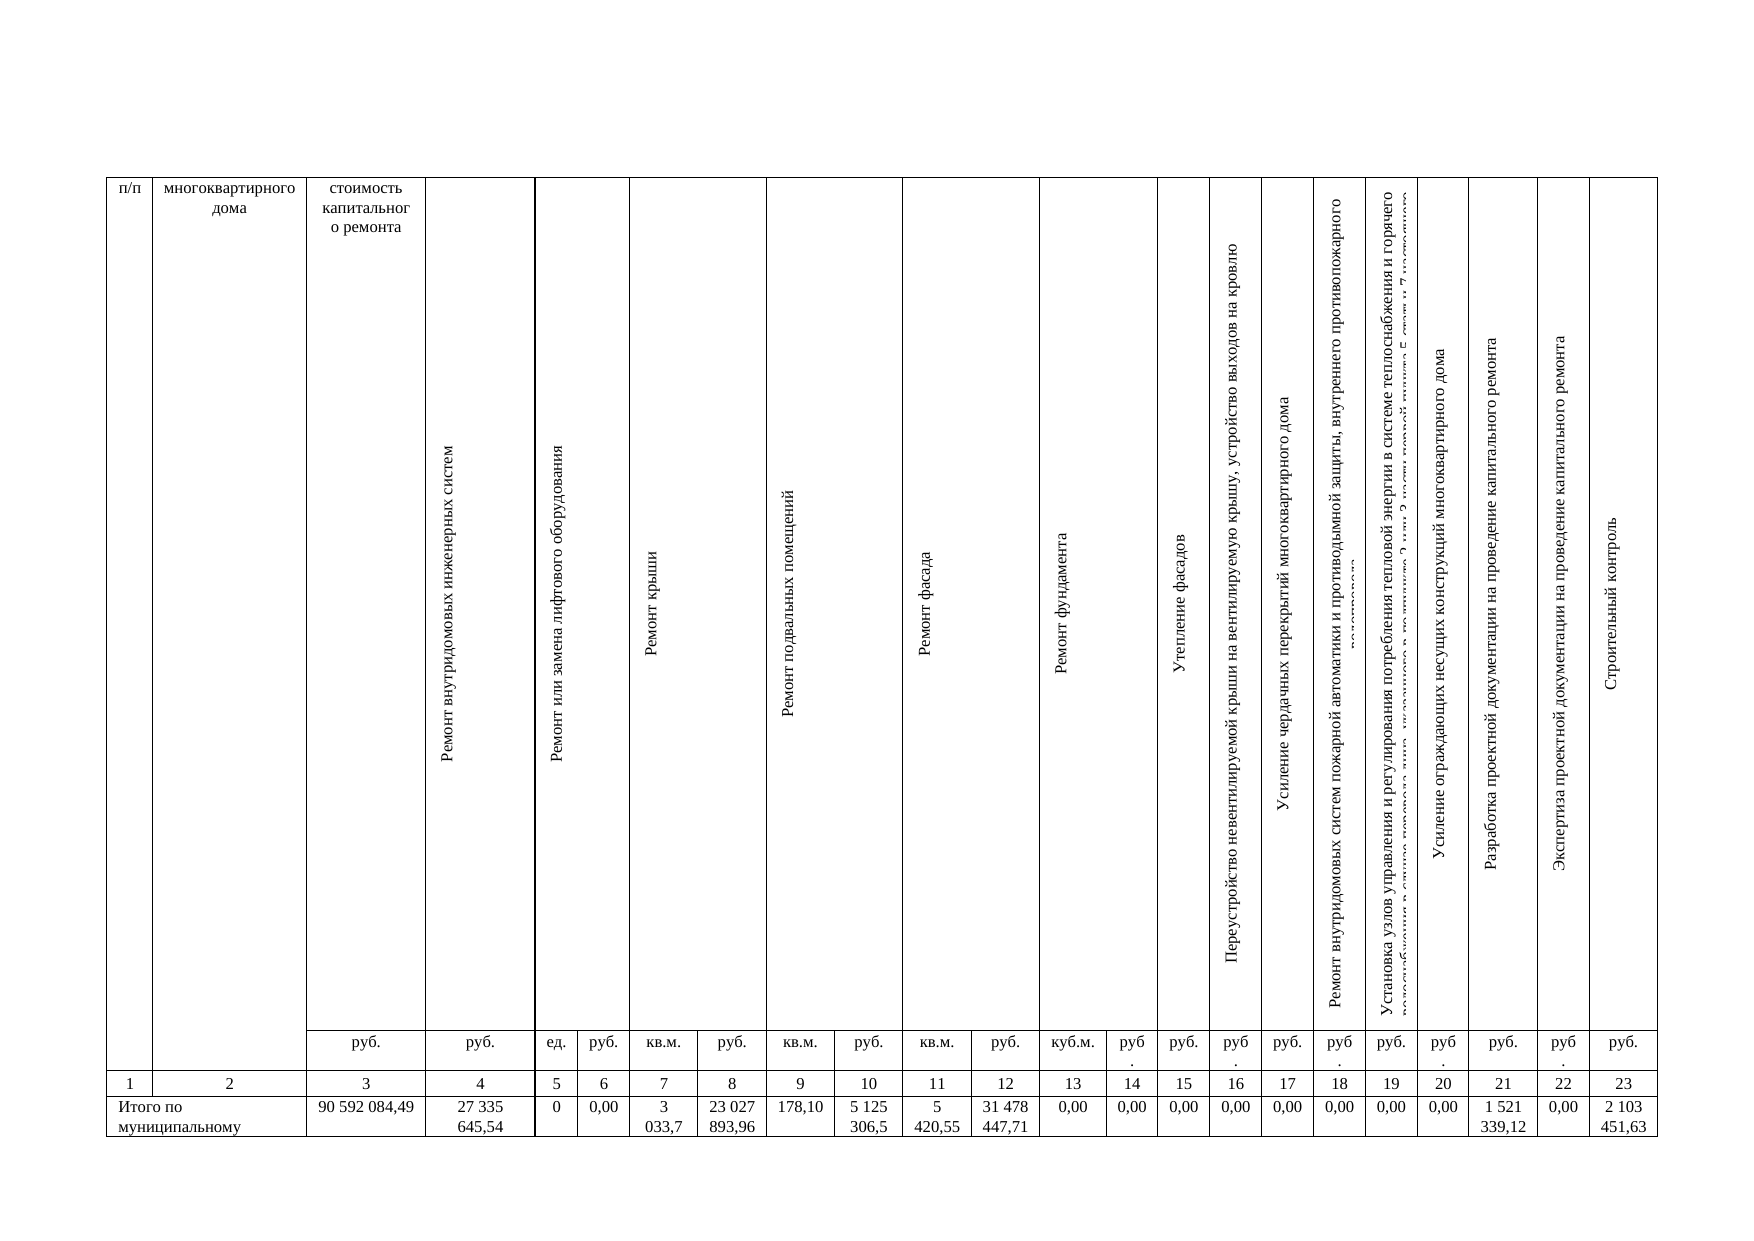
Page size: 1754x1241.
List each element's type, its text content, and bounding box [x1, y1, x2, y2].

table_cell Экспертиза проектной документации на проведение капитального ремонта [1538, 178, 1589, 1030]
table_cell руб. [698, 1031, 766, 1070]
table_cell 90 592 084,49 [307, 1097, 425, 1136]
table_cell руб. [1418, 1031, 1468, 1070]
table_cell руб. [1107, 1031, 1157, 1070]
table_cell руб. [1590, 1031, 1657, 1070]
table_cell 0,00 [1366, 1097, 1417, 1136]
table_cell 2 103 451,63 [1590, 1097, 1657, 1136]
table_cell Усиление чердачных перекрытий многоквартирного дома [1262, 178, 1313, 1030]
table_cell Ремонт фундамента [1040, 178, 1157, 1030]
table_cell ед. [536, 1031, 577, 1070]
table_cell 178,10 [767, 1097, 834, 1136]
table_cell Установка узлов управления и регулирования потребления тепловой энергии в системе теплоснабжения и горячего водоснабжения в случае перевода лица, указанного в подпункте 2 или 3 части первой пункта 5 статьи 7 настоящего Закона, на систему горячего водоснабжения, при которой горячее водоснабжение осуществляется путем нагрева воды с использованием индивидуального теплового пункта без отбора горячей воды из тепловой сети [1366, 178, 1417, 1030]
table_cell куб.м. [1040, 1031, 1106, 1070]
table_cell Ремонт внутридомовых инженерных систем [426, 178, 534, 1030]
table_cell 10 [835, 1071, 902, 1096]
table_cell 9 [767, 1071, 834, 1096]
table_cell Утепление фасадов [1158, 178, 1209, 1030]
table_cell 8 [698, 1071, 766, 1096]
table_cell Ремонт внутридомовых систем пожарной автоматики и противодымной защиты, внутреннего противопожарного водопровода [1314, 178, 1365, 1030]
table_cell Ремонт фасада [903, 178, 1039, 1030]
table_cell кв.м. [767, 1031, 834, 1070]
table_cell руб. [1314, 1031, 1365, 1070]
table_cell кв.м. [630, 1031, 697, 1070]
table_cell 4 [426, 1071, 534, 1096]
table_cell № п/п [107, 178, 152, 1070]
table_cell 0,00 [1040, 1097, 1106, 1136]
table_cell руб. [426, 1031, 534, 1070]
table_cell Ремонт подвальных помещений [767, 178, 902, 1030]
table_cell 0,00 [1418, 1097, 1468, 1136]
table_cell 17 [1262, 1071, 1313, 1096]
table_cell Усиление ограждающих несущих конструкций многоквартирного дома [1418, 178, 1468, 1030]
table_cell 0,00 [578, 1097, 629, 1136]
table_cell руб. [972, 1031, 1039, 1070]
table_cell руб. [1538, 1031, 1589, 1070]
table_cell 12 [972, 1071, 1039, 1096]
table_cell 1 [107, 1071, 152, 1096]
table_cell руб. [1210, 1031, 1261, 1070]
table_cell 5 [536, 1071, 577, 1096]
table_cell 0,00 [1538, 1097, 1589, 1136]
table_cell 22 [1538, 1071, 1589, 1096]
table_cell 13 [1040, 1071, 1106, 1096]
table_cell 20 [1418, 1071, 1468, 1096]
table_cell 14 [1107, 1071, 1157, 1096]
table_cell 3 [307, 1071, 425, 1096]
table_cell кв.м. [903, 1031, 971, 1070]
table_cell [107, 1097, 306, 1136]
table_cell 15 [1158, 1071, 1209, 1096]
table_cell 0 [536, 1097, 577, 1136]
table_cell 19 [1366, 1071, 1417, 1096]
table_cell Ремонт крыши [630, 178, 766, 1030]
table_cell Адрес многоквартирного дома [153, 178, 306, 1070]
table_cell 3 033,75 [630, 1097, 697, 1136]
table_cell 31 478 447,71 [972, 1097, 1039, 1136]
table_cell 18 [1314, 1071, 1365, 1096]
table_cell 1 521 339,12 [1469, 1097, 1537, 1136]
table_cell 0,00 [1262, 1097, 1313, 1136]
table_cell Разработка проектной документации на проведение капитального ремонта [1469, 178, 1537, 1030]
table_cell 5 420,55 [903, 1097, 971, 1136]
table_cell Ремонт или замена лифтового оборудования [536, 178, 629, 1030]
table_cell руб. [1469, 1031, 1537, 1070]
table_cell 23 027 893,96 [698, 1097, 766, 1136]
table_cell Строительный контроль [1590, 178, 1657, 1030]
table_cell 6 [578, 1071, 629, 1096]
table_cell руб. [1158, 1031, 1209, 1070]
table_cell 11 [903, 1071, 971, 1096]
table_cell 16 [1210, 1071, 1261, 1096]
table_cell руб. [307, 1031, 425, 1070]
table_cell руб. [1366, 1031, 1417, 1070]
table_cell руб. [1262, 1031, 1313, 1070]
table_cell 0,00 [1107, 1097, 1157, 1136]
table_cell 0,00 [1210, 1097, 1261, 1136]
table_cell Общая стоимость капитального ремонта [307, 178, 425, 1030]
table_cell 2 [153, 1071, 306, 1096]
table_cell 0,00 [1314, 1097, 1365, 1136]
table_cell руб. [578, 1031, 629, 1070]
table_cell 21 [1469, 1071, 1537, 1096]
table_cell 0,00 [1158, 1097, 1209, 1136]
table_cell руб. [835, 1031, 902, 1070]
table_cell 27 335 645,54 [426, 1097, 534, 1136]
table_cell 5 125 306,53 [835, 1097, 902, 1136]
table_cell Переустройство невентилируемой крыши на вентилируемую крышу, устройство выходов на кровлю [1210, 178, 1261, 1030]
table_cell 23 [1590, 1071, 1657, 1096]
table_cell 7 [630, 1071, 697, 1096]
